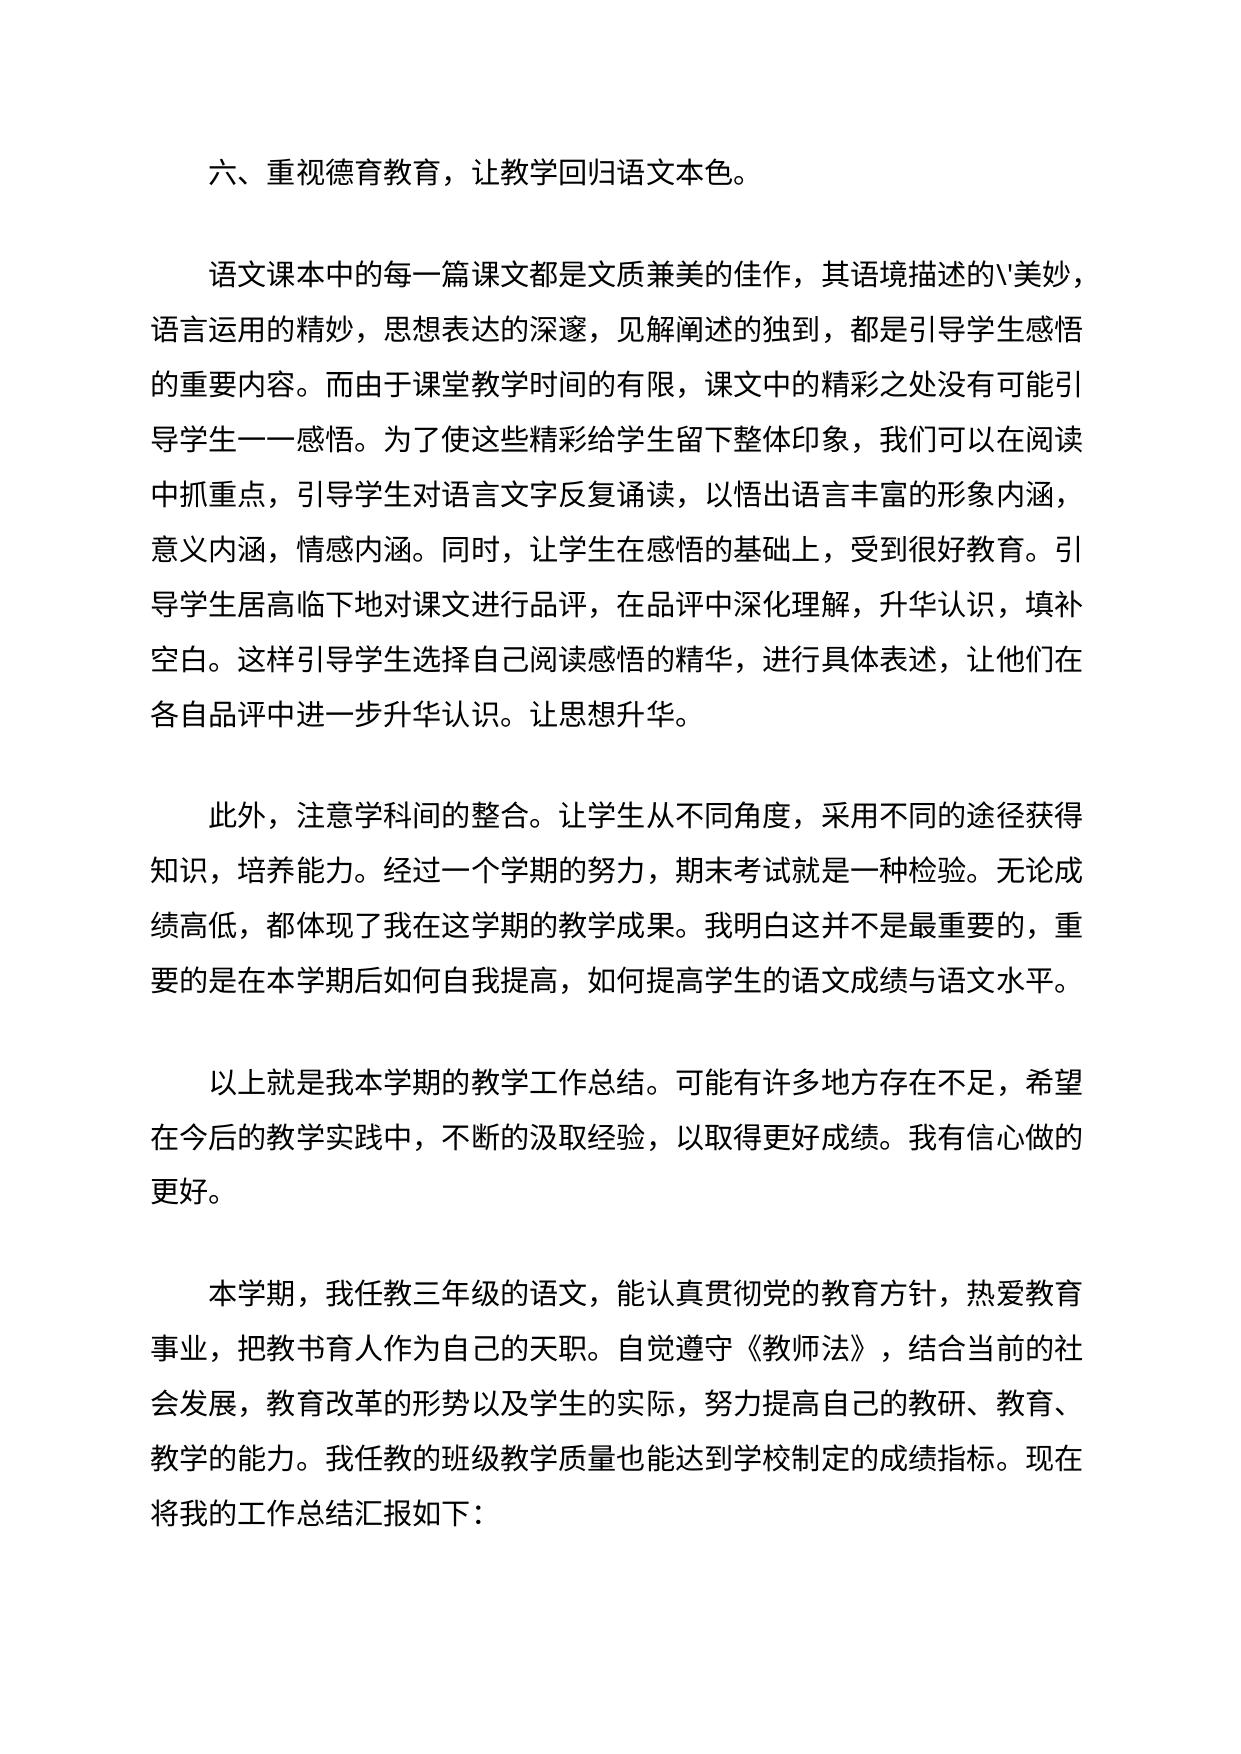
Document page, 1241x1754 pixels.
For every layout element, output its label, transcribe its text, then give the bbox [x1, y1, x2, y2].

text 此外，注意学科间的整合。让学生从不同角度，采用不同的途径获得知识，培养能力。经过一个学期的努力，期末考试就是一种检验。无论成绩高低，都体现了我在这学期的教学成果。我明白这并不是最重要的，重要的是在本学期后如何自我提高，如何提高学生的语文成绩与语文水平。 [150, 793, 1090, 1000]
text 六、重视德育教育，让教学回归语文本色。 [150, 150, 1090, 192]
text 以上就是我本学期的教学工作总结。可能有许多地方存在不足，希望在今后的教学实践中，不断的汲取经验，以取得更好成绩。我有信心做的更好。 [150, 1059, 1090, 1211]
text 语文课本中的每一篇课文都是文质兼美的佳作，其语境描述的\'美妙，语言运用的精妙，思想表达的深邃，见解阐述的独到，都是引导学生感悟的重要内容。而由于课堂教学时间的有限，课文中的精彩之处没有可能引导学生一一感悟。为了使这些精彩给学生留下整体印象，我们可以在阅读中抓重点，引导学生对语言文字反复诵读，以悟出语言丰富的形象内涵，意义内涵，情感内涵。同时，让学生在感悟的基础上，受到很好教育。引导学生居高临下地对课文进行品评，在品评中深化理解，升华认识，填补空白。这样引导学生选择自己阅读感悟的精华，进行具体表述，让他们在各自品评中进一步升华认识。让思想升华。 [150, 252, 1090, 733]
text 本学期，我任教三年级的语文，能认真贯彻党的教育方针，热爱教育事业，把教书育人作为自己的天职。自觉遵守《教师法》，结合当前的社会发展，教育改革的形势以及学生的实际，努力提高自己的教研、教育、教学的能力。我任教的班级教学质量也能达到学校制定的成绩指标。现在将我的工作总结汇报如下： [150, 1271, 1090, 1533]
